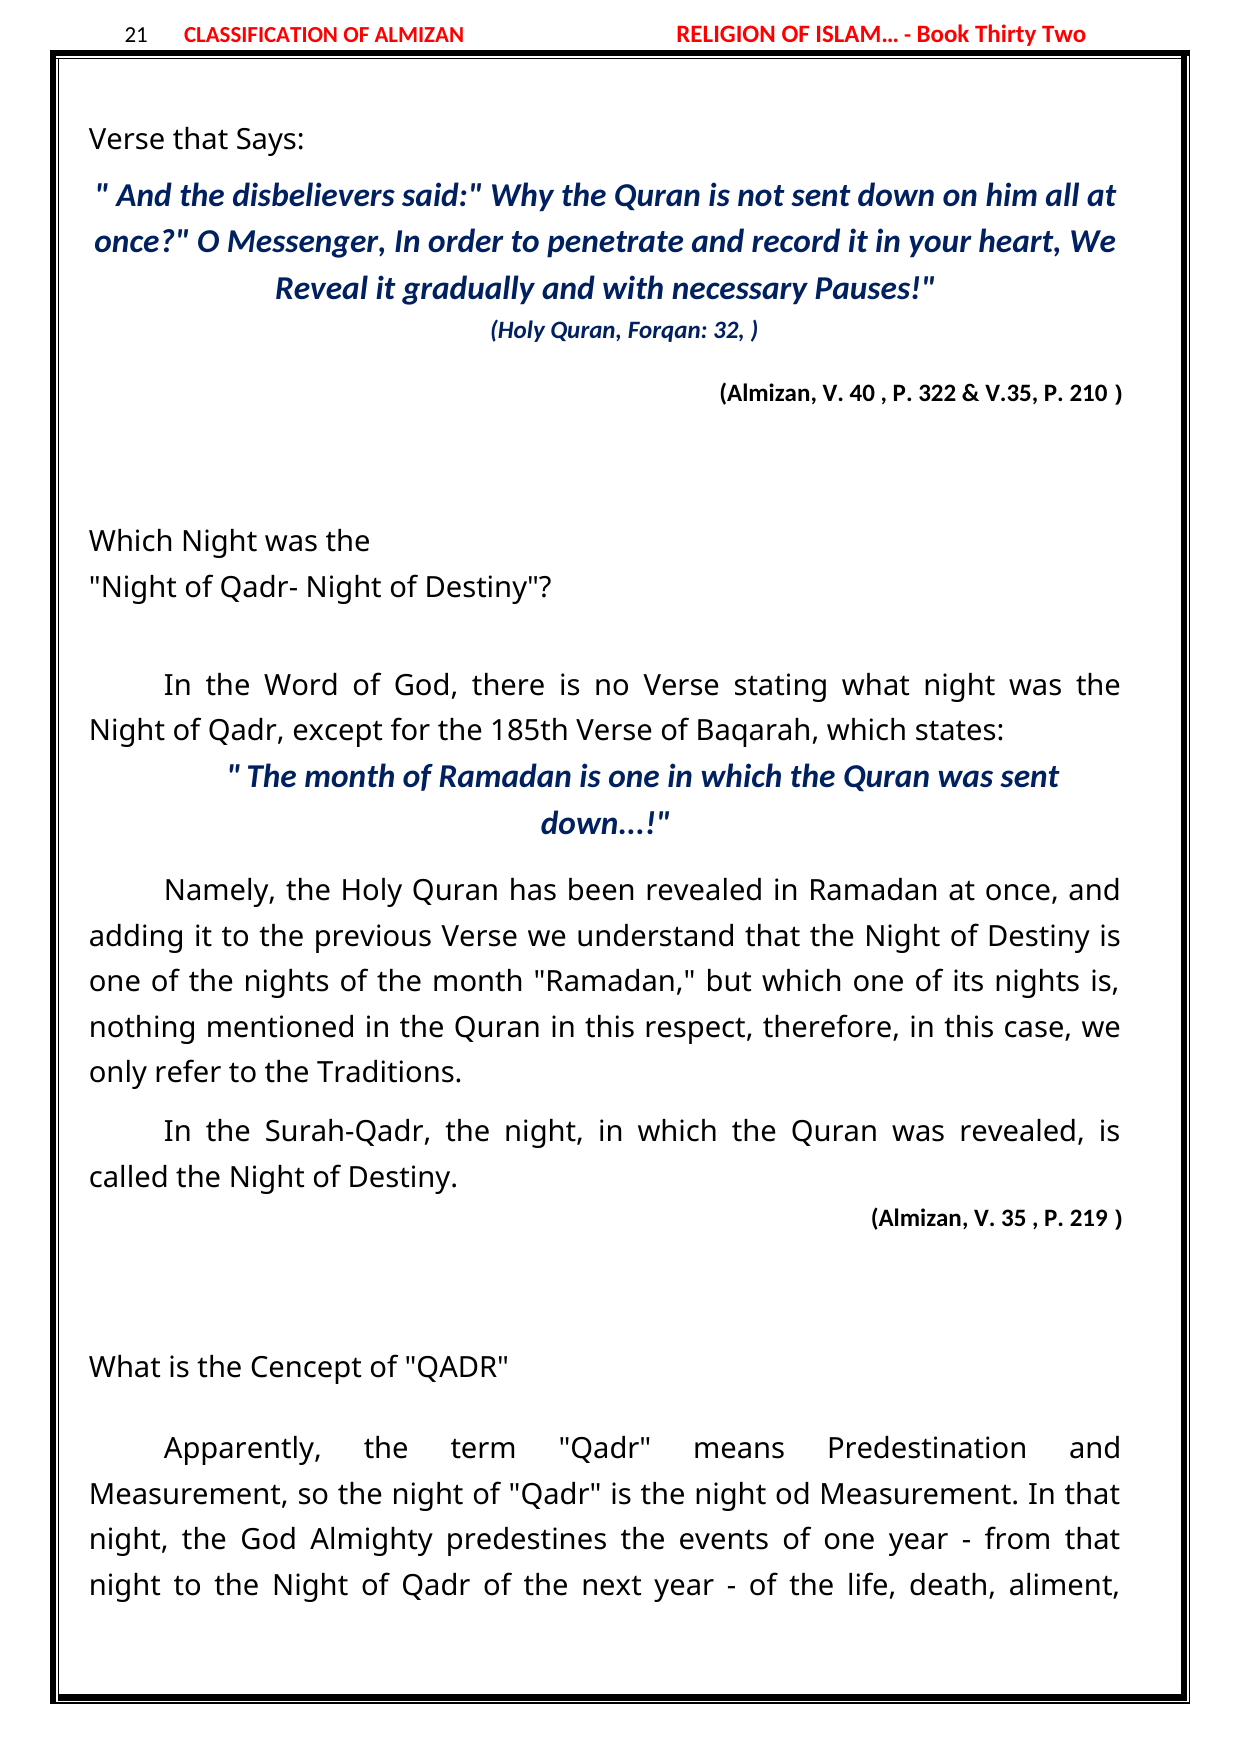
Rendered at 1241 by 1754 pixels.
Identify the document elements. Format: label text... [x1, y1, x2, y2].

text "Night of Qadr- Night of Destiny"? [89, 566, 1122, 606]
text " The month of Ramadan is one in which the Quran was sent down...!" [89, 755, 1122, 843]
text In the Word of God, there is no Verse stating what night was the Night of Qadr, except for the 185th Verse of Baqarah, which states: [89, 664, 1122, 749]
text " And the disbelievers said:" Why the Quran is not sent down on him all at once?" O Messenger, In order to penetrate and record it in your heart, We Reveal it gradually and with necessary Pauses!" [89, 173, 1122, 308]
text (Holy Quran, Forqan: 32, ) [126, 314, 1122, 344]
text In the Surah-Qadr, the night, in which the Quran was revealed, is called the Night of Destiny. [89, 1110, 1122, 1196]
text (Almizan, V. 40 , P. 322 & V.35, P. 210 ) [89, 376, 1122, 408]
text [89, 1427, 1122, 1604]
text What is the Cencept of "QADR" [89, 1346, 1122, 1386]
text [89, 118, 1122, 158]
text Which Night was the [89, 521, 1122, 560]
text (Almizan, V. 35 , P. 219 ) [89, 1202, 1122, 1233]
text Namely, the Holy Quran has been revealed in Ramadan at once, and adding it to the previous Verse we understand that the Night of Destiny is one of the nights of the month "Ramadan," but which one of its nights is, nothing mentioned in the Quran in this respect, therefore, in this case, we only refer to the Traditions. [89, 869, 1122, 1091]
